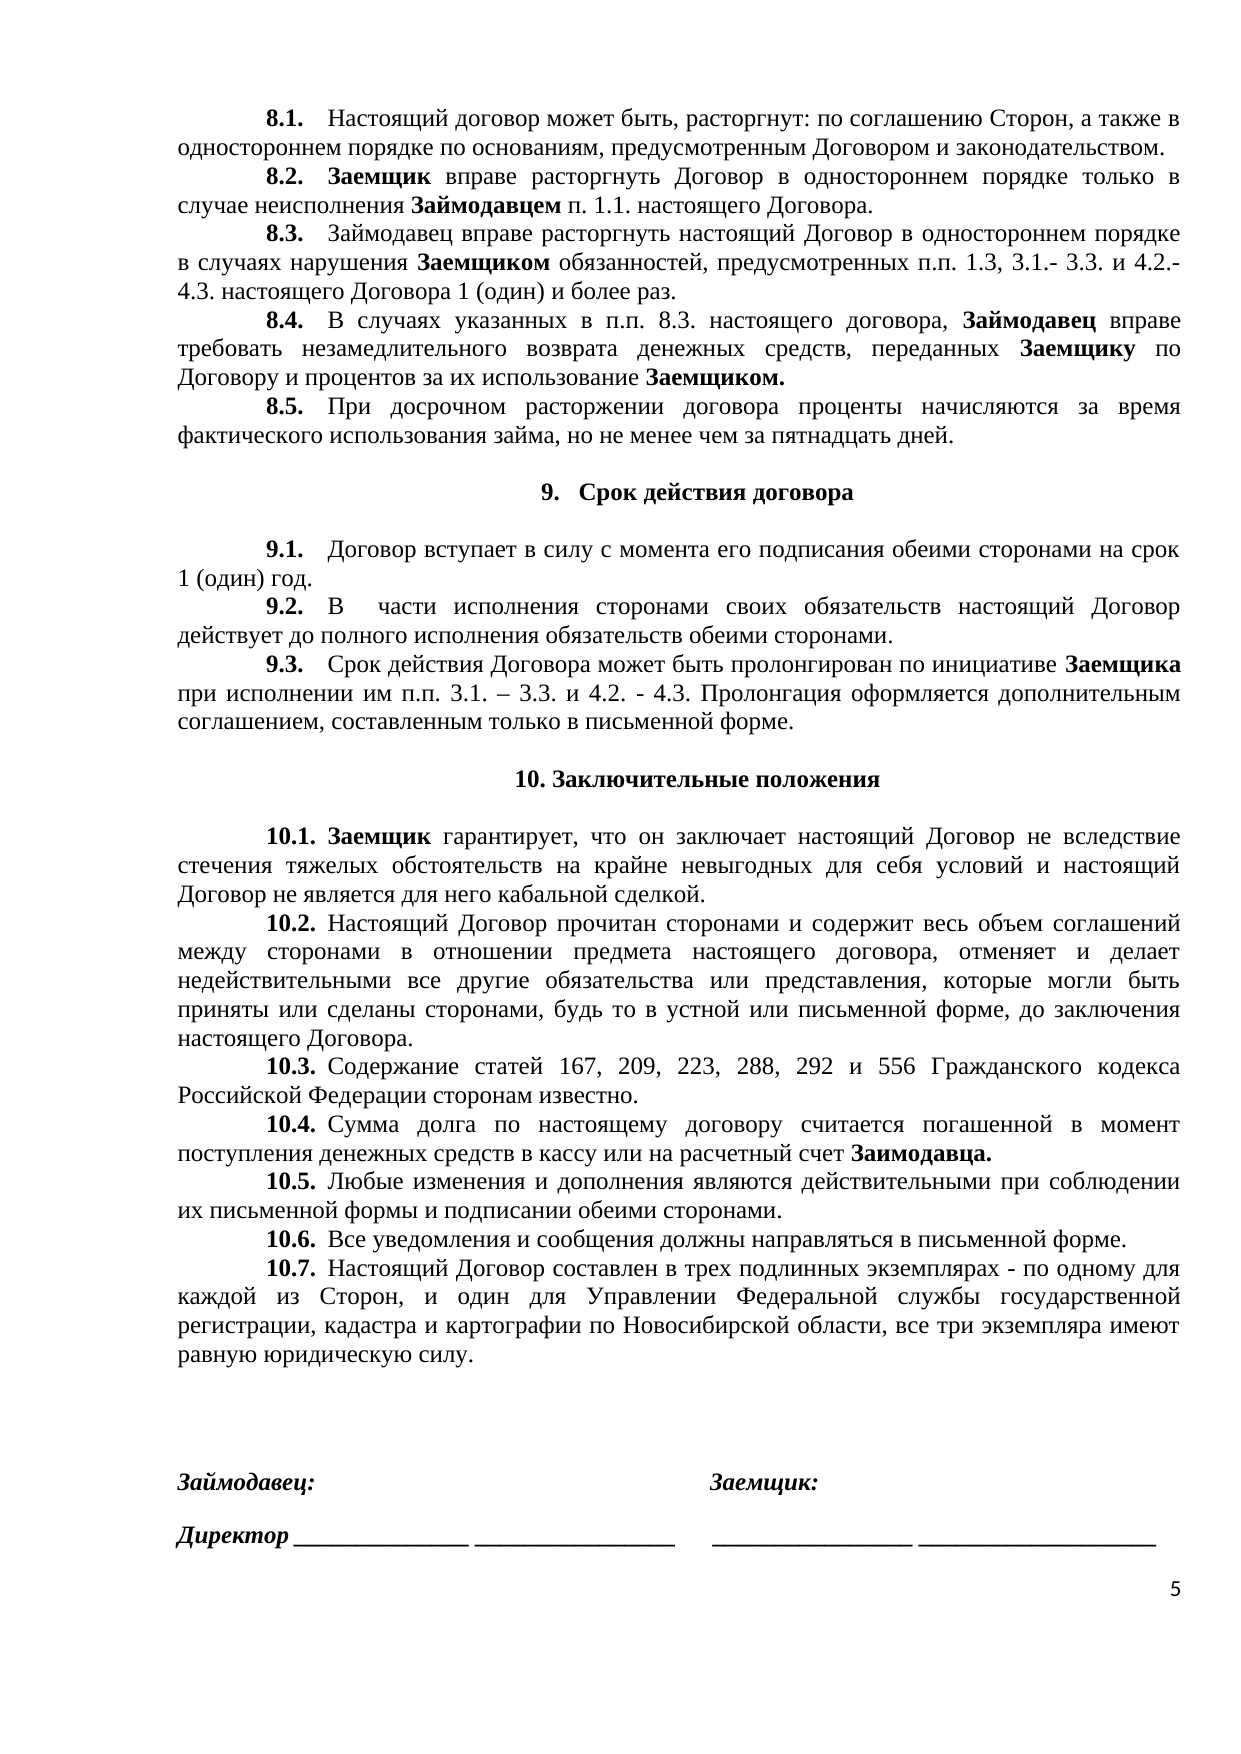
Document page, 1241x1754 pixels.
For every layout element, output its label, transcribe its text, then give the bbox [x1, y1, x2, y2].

list Договор вступает в силу с момента его подписания обеими сторонами на срок 1 (один) год. [177, 534, 1181, 591]
list Срок действия Договора может быть пролонгирован по инициативе Заемщика при исполнении им п.п. 3.1. – 3.3. и 4.2. - 4.3. Пролонгация оформляется дополнительным соглашением, составленным только в письменной форме. [177, 649, 1181, 735]
list Любые изменения и дополнения являются действительными при соблюдении их письменной формы и подписании обеими сторонами. [177, 1166, 1181, 1224]
list Содержание статей 167, 209, 223, 288, 292 и 556 Гражданского кодекса Российской Федерации сторонам известно. [177, 1051, 1181, 1109]
list Настоящий Договор прочитан сторонами и содержит весь объем соглашений между сторонами в отношении предмета настоящего договора, отменяет и делает недействительными все другие обязательства или представления, которые могли быть приняты или сделаны сторонами, будь то в устной или письменной форме, до заключения настоящего Договора. [177, 908, 1181, 1051]
list Срок действия договора [213, 477, 1181, 506]
list Заемщик гарантирует, что он заключает настоящий Договор не вследствие стечения тяжелых обстоятельств на крайне невыгодных для себя условий и настоящий Договор не является для него кабальной сделкой. [177, 821, 1181, 908]
list Настоящий Договор составлен в трех подлинных экземплярах - по одному для каждой из Сторон, и один для Управлении Федеральной службы государственной регистрации, кадастра и картографии по Новосибирской области, все три экземпляра имеют равную юридическую силу. [177, 1253, 1181, 1368]
list В случаях указанных в п.п. 8.3. настоящего договора, Займодавец вправе требовать незамедлительного возврата денежных средств, переданных Заемщику по Договору и процентов за их использование Заемщиком. [177, 305, 1181, 391]
list Займодавец вправе расторгнуть настоящий Договор в одностороннем порядке в случаях нарушения Заемщиком обязанностей, предусмотренных п.п. 1.3, 3.1.- 3.3. и 4.2.- 4.3. настоящего Договора 1 (один) и более раз. [177, 218, 1181, 305]
list Все уведомления и сообщения должны направляться в письменной форме. [177, 1224, 1181, 1253]
list При досрочном расторжении договора проценты начисляются за время фактического использования займа, но не менее чем за пятнадцать дней. [177, 391, 1181, 448]
list Сумма долга по настоящему договору считается погашенной в момент поступления денежных средств в кассу или на расчетный счет Заимодавца. [177, 1109, 1181, 1166]
list Заключительные положения [213, 764, 1181, 793]
list Заемщик вправе расторгнуть Договор в одностороннем порядке только в случае неисполнения Займодавцем п. 1.1. настоящего Договора. [177, 161, 1181, 218]
list В части исполнения сторонами своих обязательств настоящий Договор действует до полного исполнения обязательств обеими сторонами. [177, 591, 1181, 649]
list Настоящий договор может быть, расторгнут: по соглашению Сторон, а также в одностороннем порядке по основаниям, предусмотренным Договором и законодательством. [177, 103, 1181, 161]
